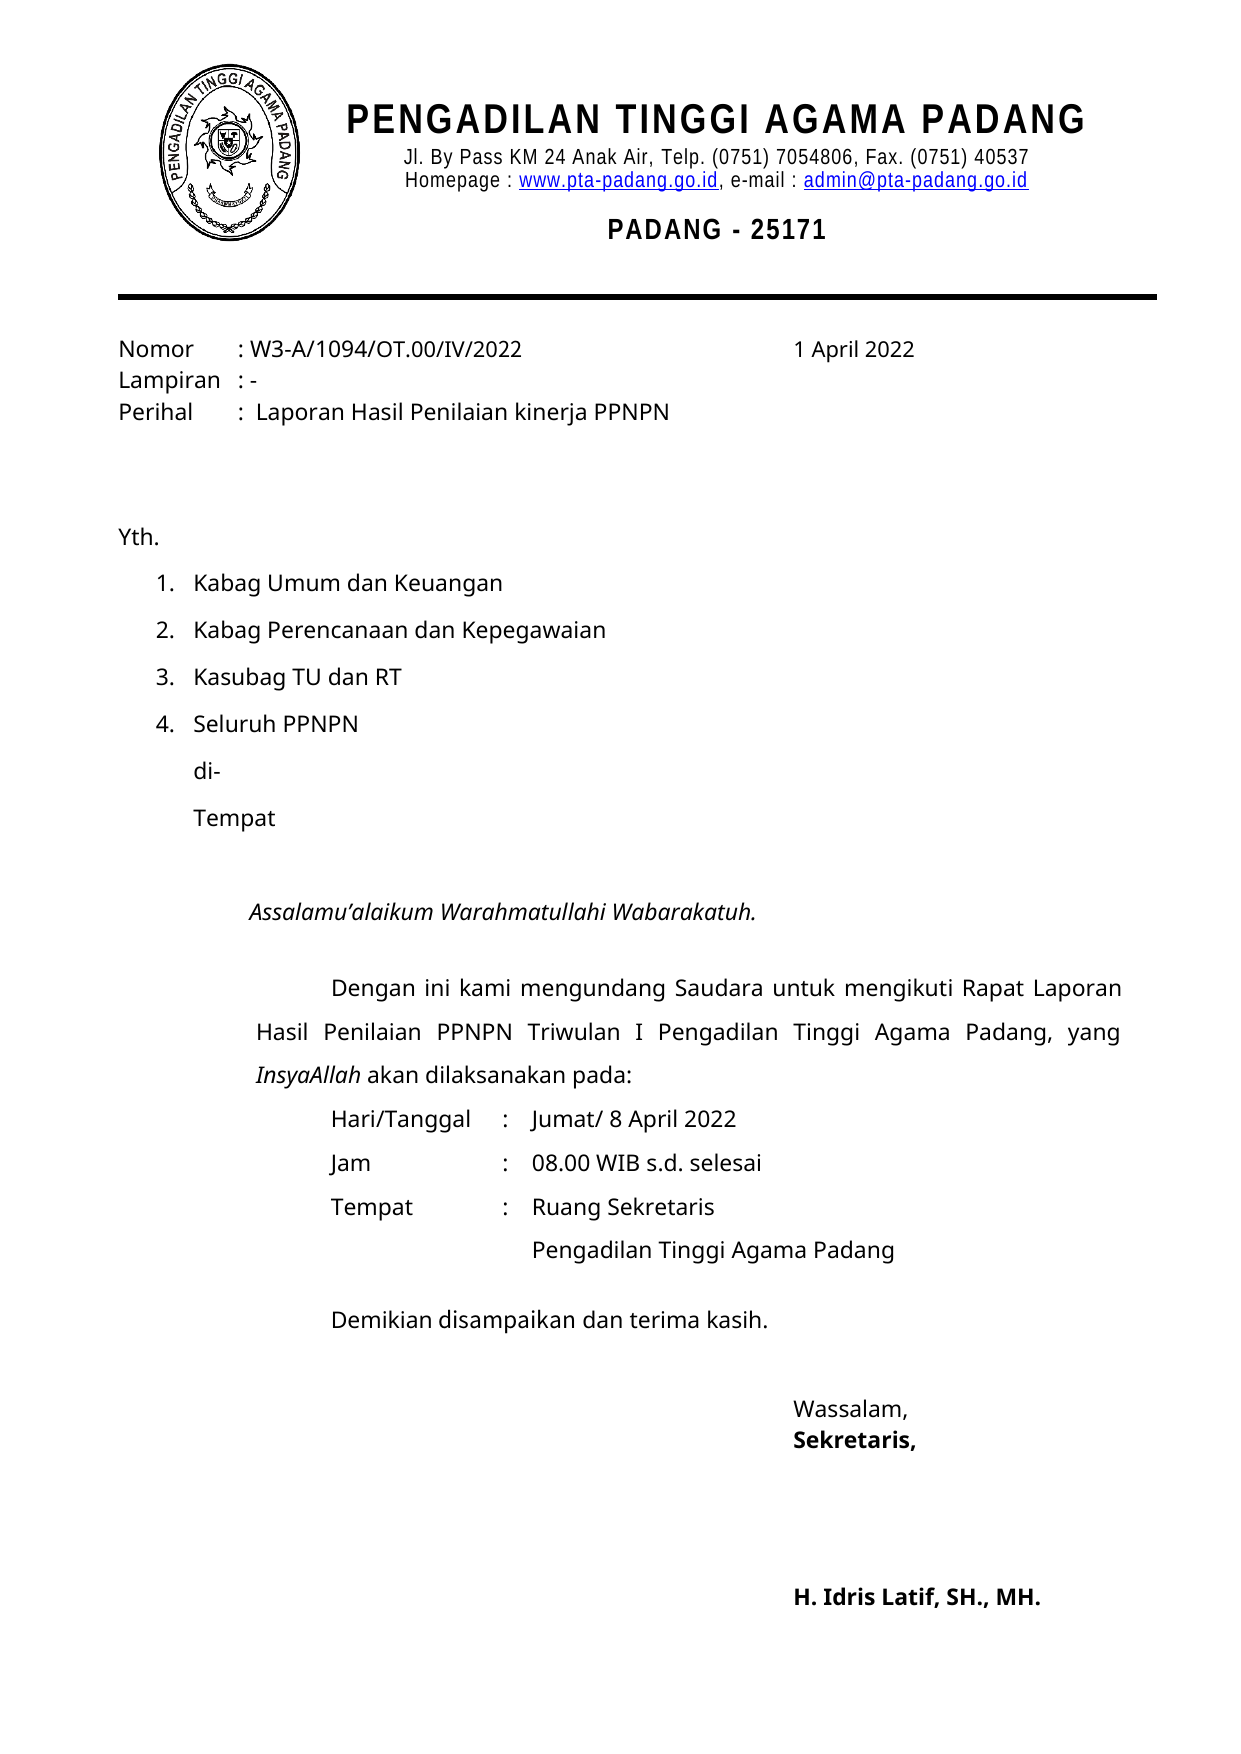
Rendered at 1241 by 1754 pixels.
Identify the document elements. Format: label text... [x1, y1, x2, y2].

text Nomor : W3-A/1094/OT.00/IV/2022 1 April 2022 [118, 332, 1122, 364]
list Kasubag TU dan RT [156, 661, 1122, 692]
text Pengadilan Tinggi Agama Padang [256, 1234, 1122, 1266]
text Assalamu’alaikum Warahmatullahi Wabarakatuh. [249, 895, 1122, 927]
picture [158, 63, 301, 242]
text Wassalam, [793, 1393, 1122, 1424]
list Kabag Umum dan Keuangan [156, 567, 1122, 598]
text Hari/Tanggal : Jumat/ 8 April 2022 [256, 1103, 1122, 1134]
list di- [193, 755, 1122, 786]
text Lampiran : - [118, 364, 1122, 395]
text Jam : 08.00 WIB s.d. selesai [256, 1147, 1122, 1178]
text Tempat : Ruang Sekretaris [256, 1191, 1122, 1222]
list Seluruh PPNPN [156, 708, 1122, 739]
list Kabag Perencanaan dan Kepegawaian [156, 614, 1122, 645]
text Tempat [118, 802, 1122, 833]
text Yth. [118, 520, 1122, 552]
text Dengan ini kami mengundang Saudara untuk mengikuti Rapat Laporan Hasil Penilaian PPNPN Triwulan I Pengadilan Tinggi Agama Padang, yang InsyaAllah akan dilaksanakan pada: [256, 972, 1122, 1091]
text Sekretaris, [793, 1424, 1122, 1455]
text Perihal : Laporan Hasil Penilaian kinerja PPNPN [118, 395, 1122, 427]
text H. Idris Latif, SH., MH. [793, 1580, 1122, 1612]
text Demikian disampaikan dan terima kasih. [256, 1302, 1122, 1335]
